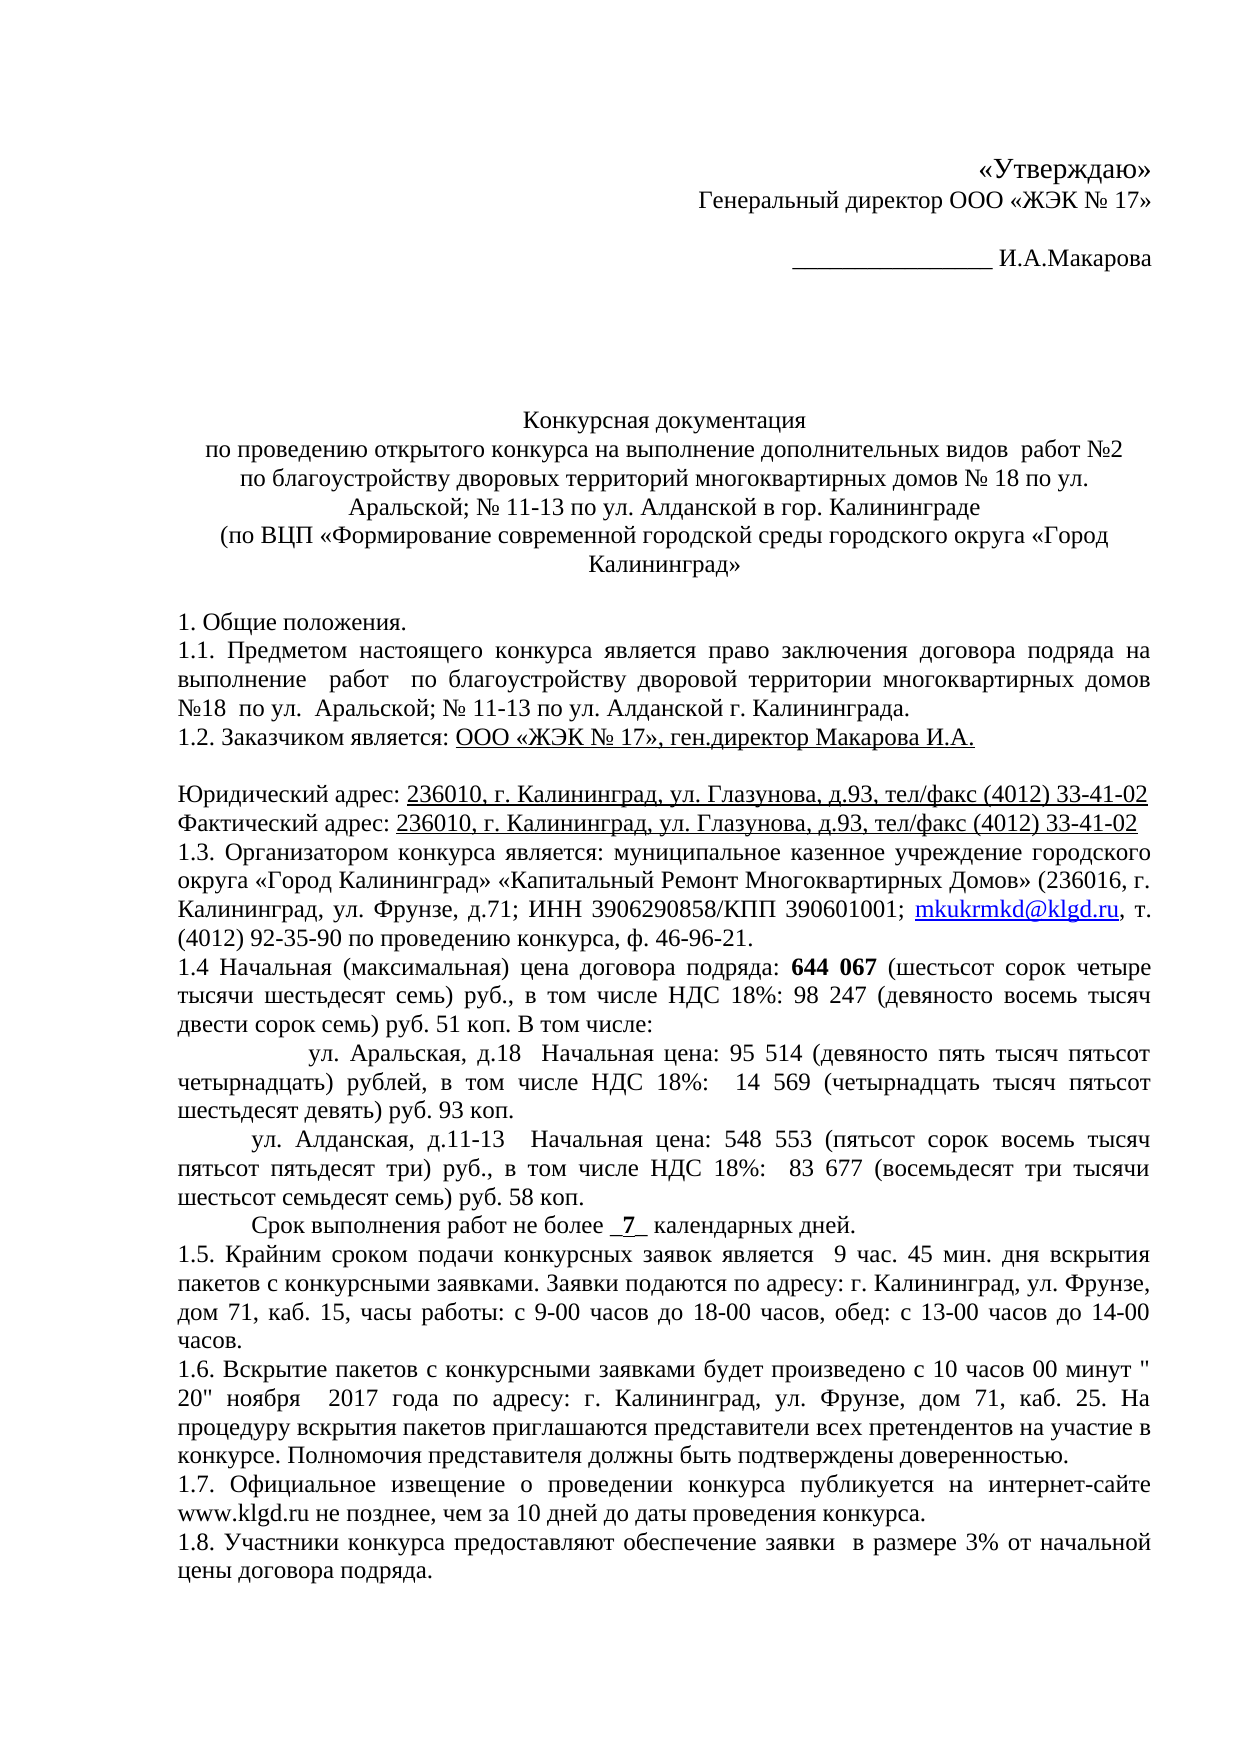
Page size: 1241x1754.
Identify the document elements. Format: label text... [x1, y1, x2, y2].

text по проведению открытого конкурса на выполнение дополнительных видов работ №2 [177, 434, 1152, 463]
text ул. Алданская, д.11-13 Начальная цена: 548 553 (пятьсот сорок восемь тысяч пятьсот пятьдесят три) руб., в том числе НДС 18%: 83 677 (восемьдесят три тысячи шестьсот семьдесят семь) руб. 58 коп. [177, 1124, 1152, 1211]
text 1.7. Официальное извещение о проведении конкурса публикуется на интернет-сайте www.klgd.ru не позднее, чем за 10 дней до даты проведения конкурса. [177, 1469, 1152, 1527]
text по благоустройству дворовых территорий многоквартирных домов № 18 по ул. Аральской; № 11-13 по ул. Алданской в гор. Калининграде [177, 463, 1152, 521]
text 1.6. Вскрытие пакетов с конкурсными заявками будет произведено с 10 часов 00 минут " 20" ноября 2017 года по адресу: г. Калининград, ул. Фрунзе, дом 71, каб. 25. На процедуру вскрытия пакетов приглашаются представители всех претендентов на участие в конкурсе. Полномочия представителя должны быть подтверждены доверенностью. [177, 1354, 1152, 1469]
text Конкурсная документация [177, 406, 1152, 434]
text ул. Аральская, д.18 Начальная цена: 95 514 (девяносто пять тысяч пятьсот четырнадцать) рублей, в том числе НДС 18%: 14 569 (четырнадцать тысяч пятьсот шестьдесят девять) руб. 93 коп. [177, 1038, 1152, 1124]
text 1.2. Заказчиком является: ООО «ЖЭК № 17», ген.директор Макарова И.А. [177, 722, 1152, 751]
text 1.1. Предметом настоящего конкурса является право заключения договора подряда на выполнение работ по благоустройству дворовой территории многоквартирных домов №18 по ул. Аральской; № 11-13 по ул. Алданской г. Калининграда. [177, 636, 1152, 722]
text Фактический адрес: . Калининград, ул. Глазунова, д.93, тел/факс (4012) 33-41-02 [177, 808, 1152, 837]
text (по ВЦП «Формирование современной городской среды городского округа «Город Калининград» [177, 521, 1152, 578]
text 1.5. Крайним сроком подачи конкурсных заявок является 9 час. 45 мин. дня вскрытия пакетов с конкурсными заявками. Заявки подаются по адресу: г. Калининград, ул. Фрунзе, дом 71, каб. 15, часы работы: с 9-00 часов до 18-00 часов, обед: с 13-00 часов до 14-00 часов. [177, 1239, 1152, 1354]
text Юридический адрес: . Калининград, ул. Глазунова, д.93, тел/факс (4012) 33-41-02 [177, 779, 1152, 808]
text 1.4 Начальная (максимальная) цена договора подряда: 644 067 (шестьсот сорок четыре тысячи шестьдесят семь) руб., в том числе НДС 18%: 98 247 (девяносто восемь тысяч двести сорок семь) руб. 51 коп. В том числе: [177, 952, 1152, 1038]
text 1.8. Участники конкурса предоставляют обеспечение заявки в размере 3% от начальной цены договора подряда. [177, 1527, 1152, 1584]
text «Утверждаю» [177, 152, 1152, 185]
text 1.3. Организатором конкурса является: муниципальное казенное учреждение городского округа «Город Калининград» «Капитальный Ремонт Многоквартирных Домов» (. Калининград, ул. Фрунзе, д.71; ИНН 3906290858/КПП 390601001; mkukrmkd@klgd.ru, т. (4012) 92-35-90 по проведению конкурса, ф. 46-96-21. [177, 837, 1152, 952]
text Генеральный директор ООО «ЖЭК № 17» [177, 185, 1152, 214]
text Срок выполнения работ не более _7_ календарных дней. [177, 1211, 1152, 1239]
text 1. Общие положения. [177, 607, 1152, 636]
text ________________ И.А.Макарова [177, 243, 1152, 271]
